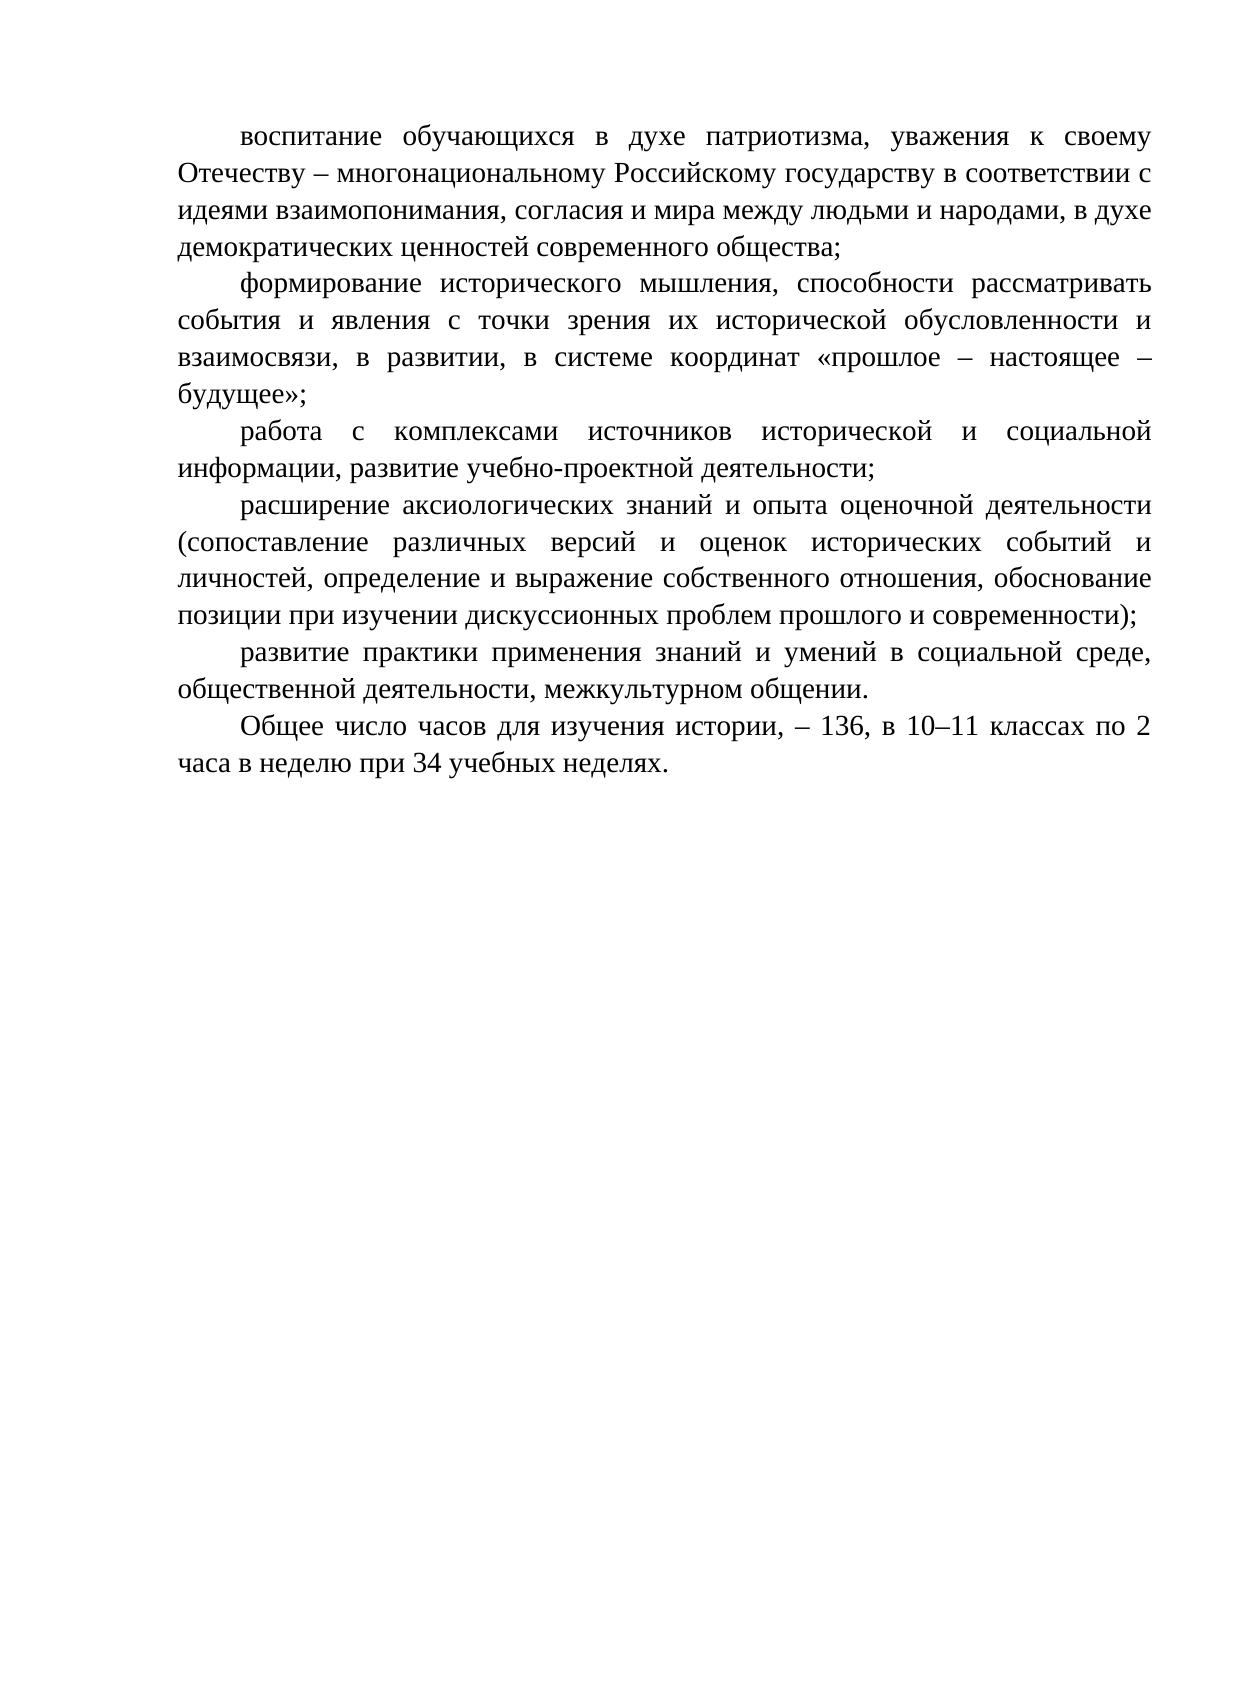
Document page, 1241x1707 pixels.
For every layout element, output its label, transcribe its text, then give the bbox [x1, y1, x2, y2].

text формирование исторического мышления, способности рассматривать события и явления с точки зрения их исторической обусловленности и взаимосвязи, в развитии, в системе координат «прошлое – настоящее – будущее»; [177, 266, 1152, 410]
text воспитание обучающихся в духе патриотизма, уважения к своему Отечеству – многонациональному Российскому государству в соответствии с идеями взаимопонимания, согласия и мира между людьми и народами, в духе демократических ценностей современного общества; [177, 118, 1152, 262]
text работа с комплексами источников исторической и социальной информации, развитие учебно-проектной деятельности; [177, 413, 1152, 483]
text Общее число часов для изучения истории, – 136, в 10–11 классах по 2 часа в неделю при 34 учебных неделях. [177, 708, 1152, 778]
text расширение аксиологических знаний и опыта оценочной деятельности (сопоставление различных версий и оценок исторических событий и личностей, определение и выражение собственного отношения, обоснование позиции при изучении дискуссионных проблем прошлого и современности); [177, 487, 1152, 631]
text развитие практики применения знаний и умений в социальной среде, общественной деятельности, межкультурном общении. [177, 634, 1152, 705]
